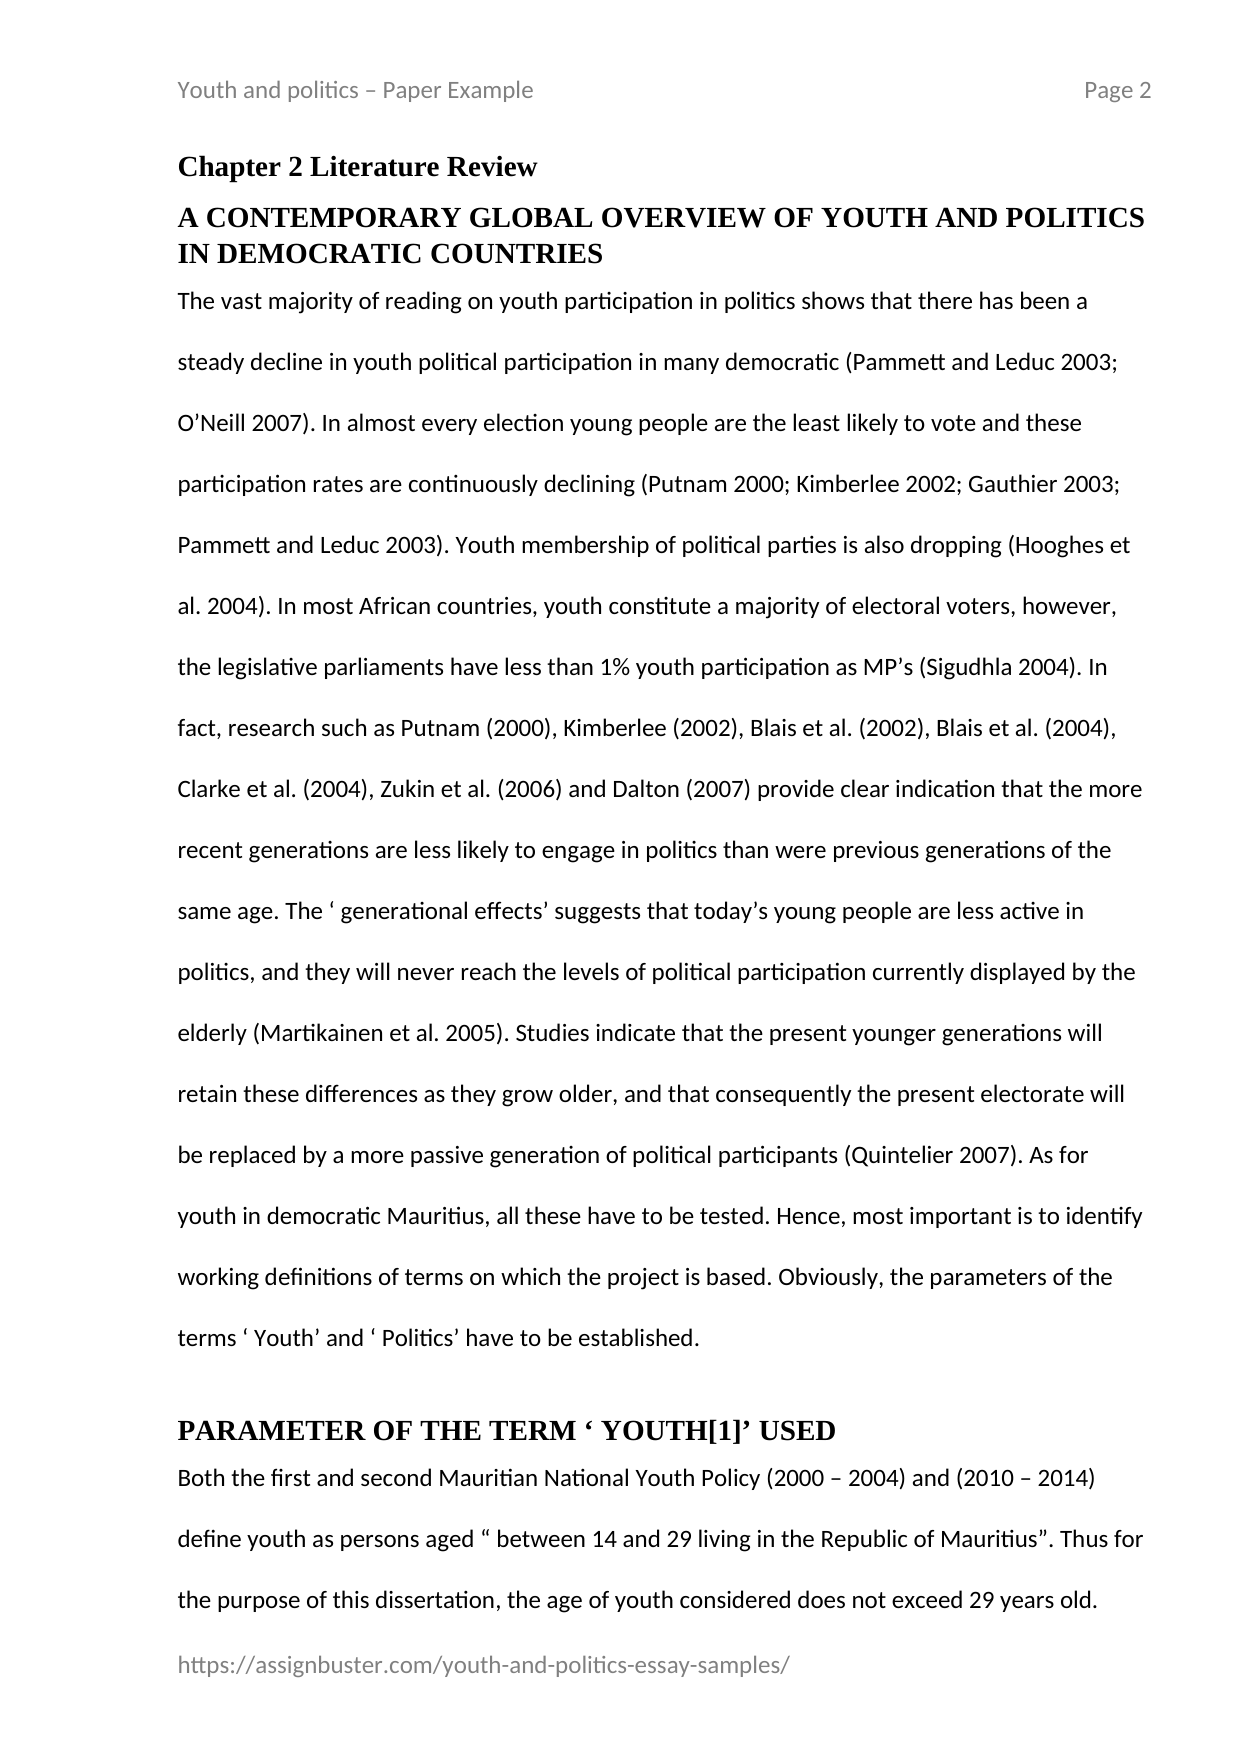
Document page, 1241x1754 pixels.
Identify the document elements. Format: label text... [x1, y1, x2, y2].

subtitle A CONTEMPORARY GLOBAL OVERVIEW OF YOUTH AND POLITICS IN DEMOCRATIC COUNTRIES [177, 200, 1152, 270]
text The vast majority of reading on youth participation in politics shows that there has been a steady decline in youth political participation in many democratic (Pammett and Leduc 2003; O’Neill 2007). In almost every election young people are the least likely to vote and these participation rates are continuously declining (Putnam 2000; Kimberlee 2002; Gauthier 2003; Pammett and Leduc 2003). Youth membership of political parties is also dropping (Hooghes et al. 2004). In most African countries, youth constitute a majority of electoral voters, however, the legislative parliaments have less than 1% youth participation as MP’s (Sigudhla 2004). In fact, research such as Putnam (2000), Kimberlee (2002), Blais et al. (2002), Blais et al. (2004), Clarke et al. (2004), Zukin et al. (2006) and Dalton (2007) provide clear indication that the more recent generations are less likely to engage in politics than were previous generations of the same age. The ‘ generational effects’ suggests that today’s young people are less active in politics, and they will never reach the levels of political participation currently displayed by the elderly (Martikainen et al. 2005). Studies indicate that the present younger generations will retain these differences as they grow older, and that consequently the present electorate will be replaced by a more passive generation of political participants (Quintelier 2007). As for youth in democratic Mauritius, all these have to be tested. Hence, most important is to identify working definitions of terms on which the project is based. Obviously, the parameters of the terms ‘ Youth’ and ‘ Politics’ have to be established. [177, 285, 1152, 1353]
subtitle Chapter 2 Literature Review [177, 149, 1152, 183]
subtitle PARAMETER OF THE TERM ‘ YOUTH[1]’ USED [177, 1413, 1152, 1447]
text Both the first and second Mauritian National Youth Policy (2000 – 2004) and (2010 – 2014) define youth as persons aged “ between 14 and 29 living in the Republic of Mauritius”. Thus for the purpose of this dissertation, the age of youth considered does not exceed 29 years old. [177, 1462, 1152, 1614]
